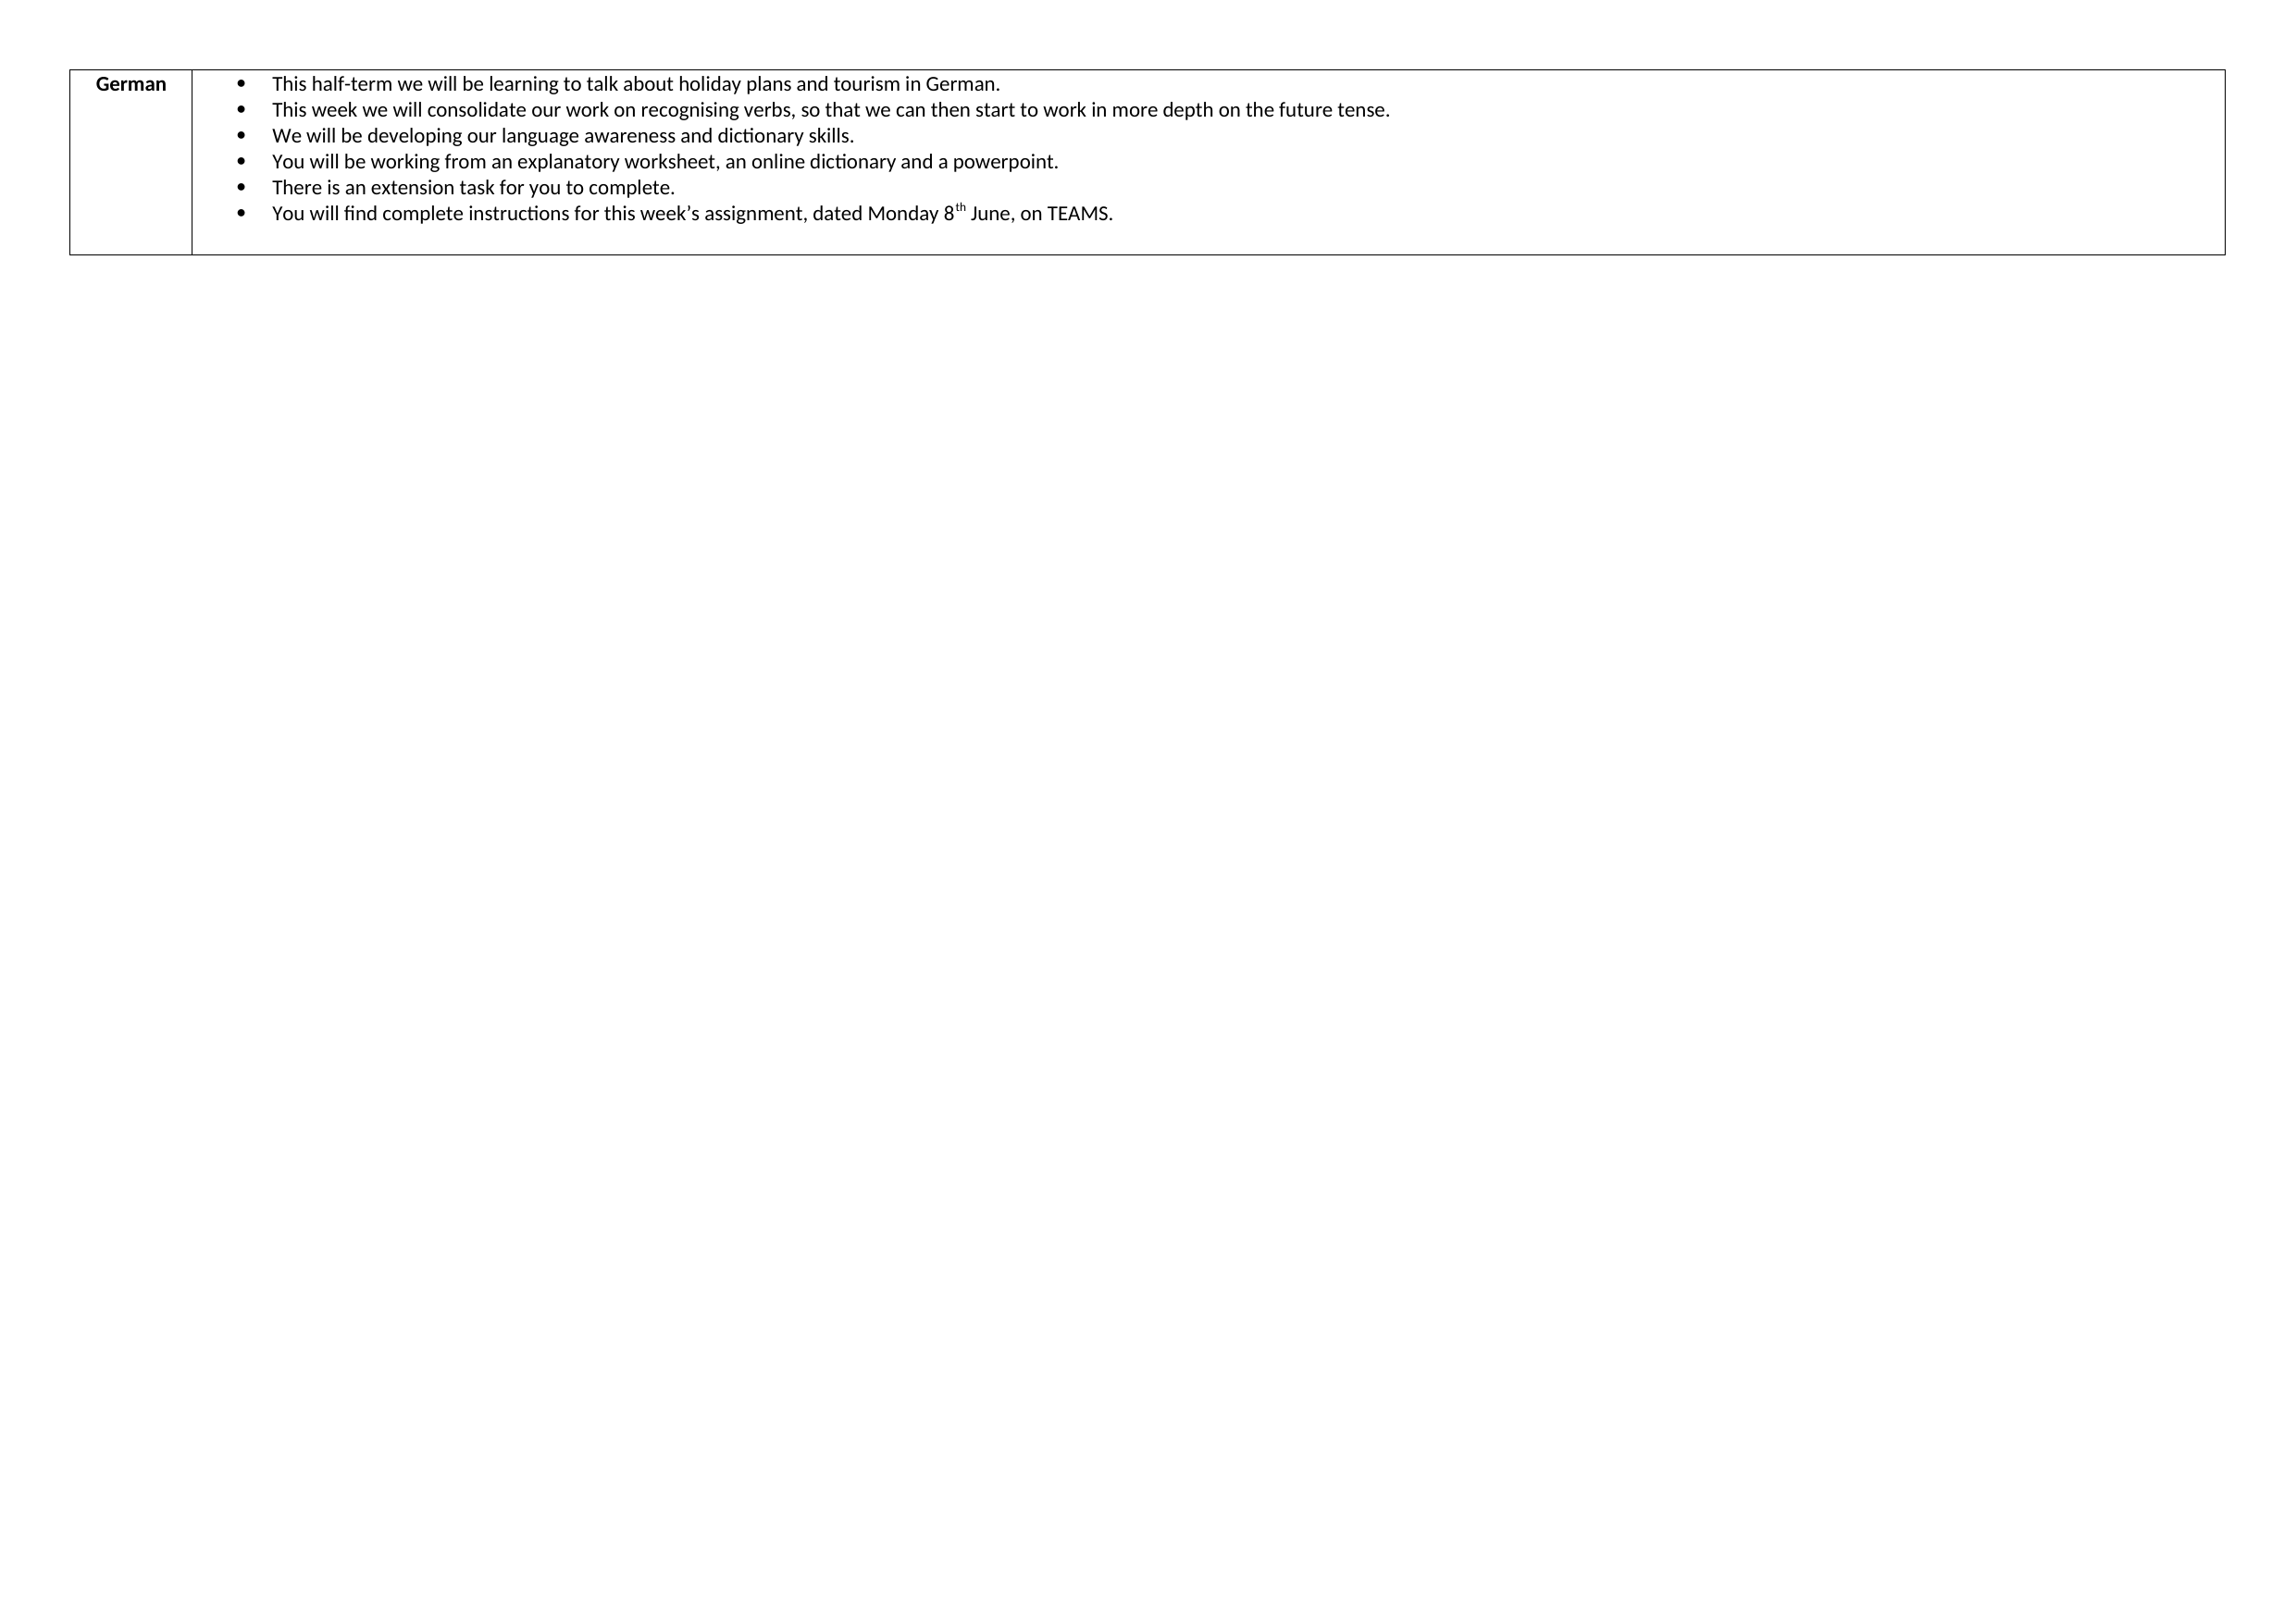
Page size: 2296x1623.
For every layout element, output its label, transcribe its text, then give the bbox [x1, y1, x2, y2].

table_cell This half-term we will be learning to talk about holiday plans and tourism in German. This week we will consolidate our work on recognising verbs, so that we can then start to work in more depth on the future tense. We will be developing our language awareness and dictionary skills. You will be working from an explanatory worksheet, an online dictionary and a powerpoint. There is an extension task for you to complete. You will find complete instructions for this week’s assignment, dated Monday 8th June, on TEAMS. [192, 70, 2225, 254]
table_cell German [70, 70, 192, 254]
